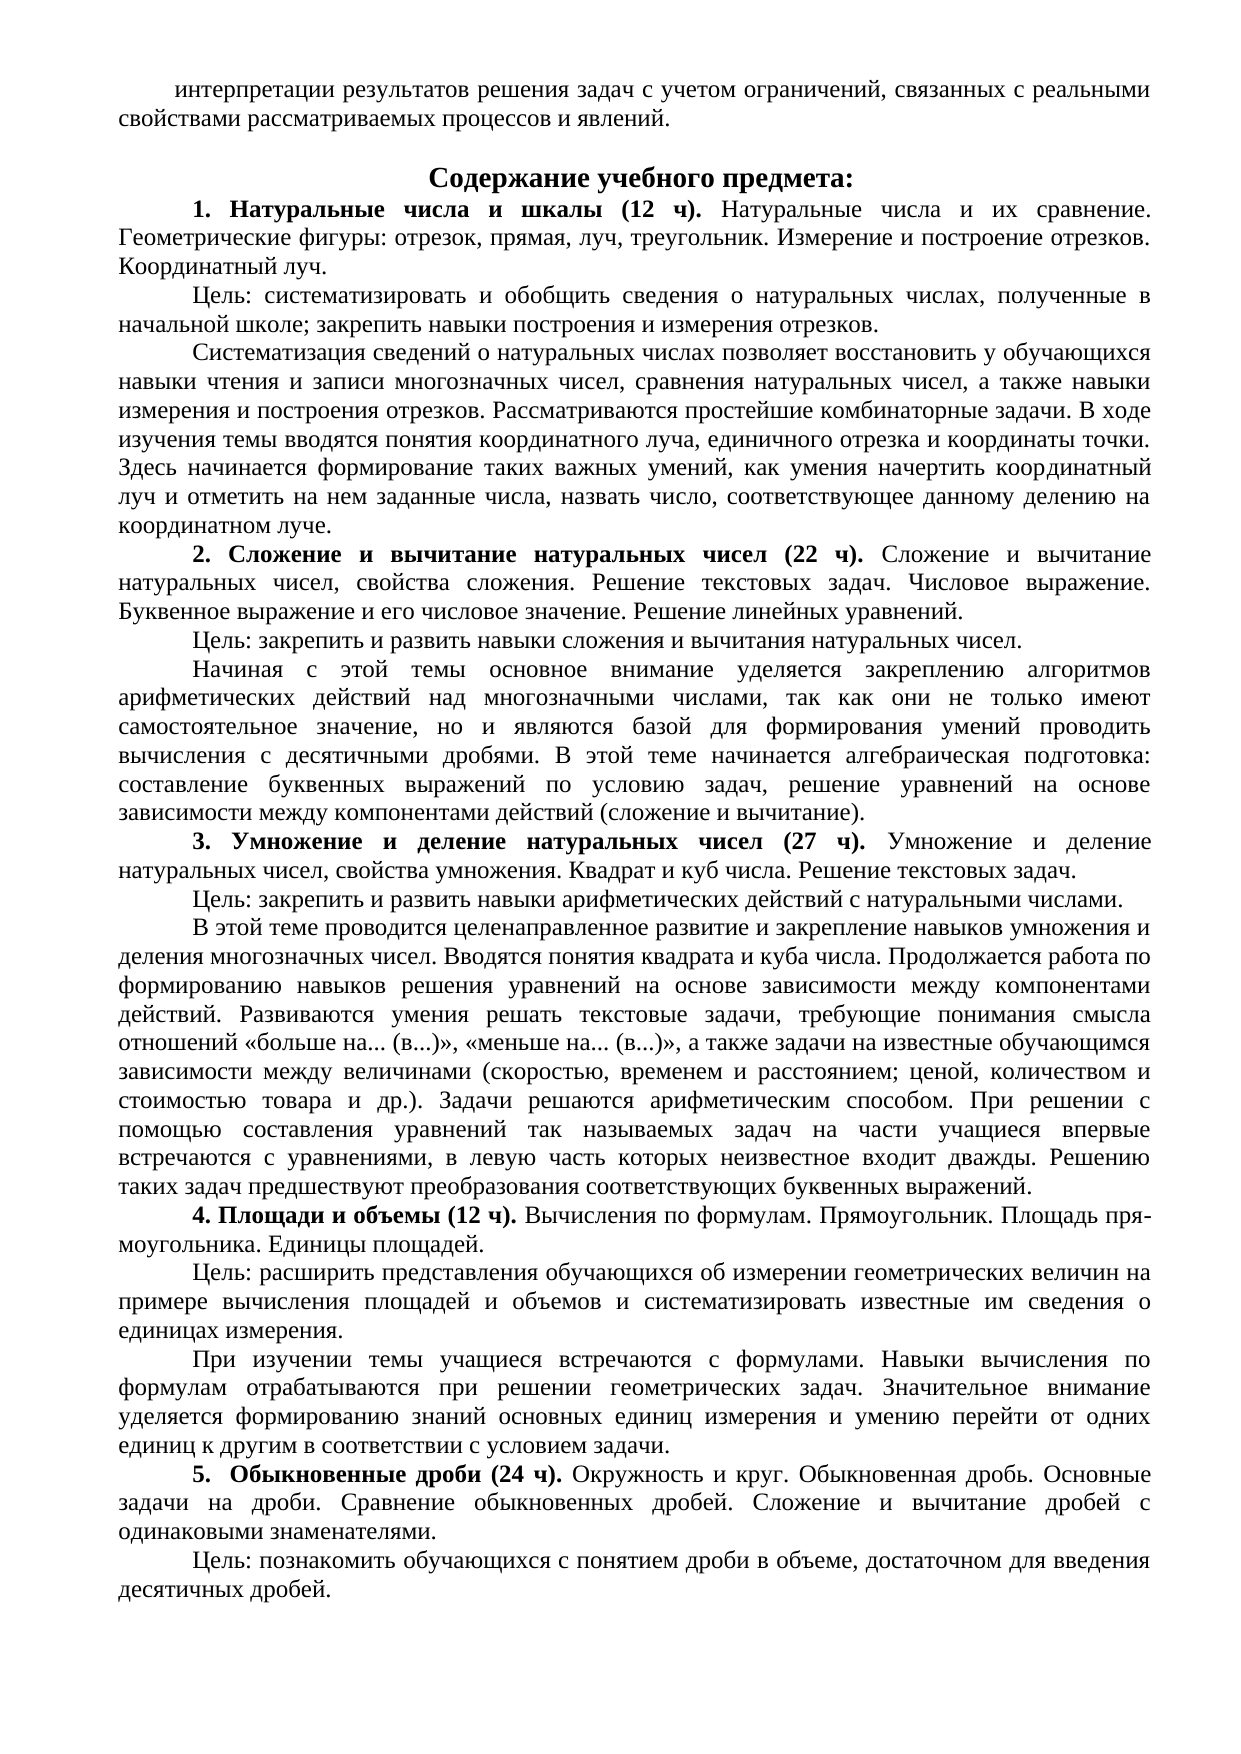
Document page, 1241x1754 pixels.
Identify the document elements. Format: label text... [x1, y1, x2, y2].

text 3. Умножение и деление натуральных чисел (27 ч). Умножение и деление натуральных чисел, свойства умножения. Квадрат и куб числа. Решение текстовых задач. [118, 826, 1152, 884]
text 5. Обыкновенные дроби (24 ч). Окружность и круг. Обыкновенная дробь. Основные задачи на дроби. Сравнение обыкновенных дробей. Сложение и вычитание дробей с одинаковыми знаменателями. [118, 1459, 1152, 1545]
text Цель: закрепить и развить навыки сложения и вычитания натуральных чисел. [118, 625, 1152, 654]
text интерпретации результатов решения задач с учетом ограничений, связанных с реальными свойствами рассматриваемых процессов и явлений. [118, 74, 1152, 131]
text В этой теме проводится целенаправленное развитие и закрепление навыков умножения и деления многозначных чисел. Вводятся понятия квадрата и куба числа. Продолжается работа по формированию навыков решения уравнений на основе зависимости между компонентами действий. Развиваются умения решать текстовые задачи, требующие понимания смысла отношений «больше на... (в...)», «меньше на... (в...)», а также задачи на известные обучающимся зависимости между величинами (скоростью, временем и расстоянием; ценой, количеством и стоимостью товара и др.). Задачи решаются арифметическим способом. При решении с помощью составления уравнений так называемых задач на части учащиеся впервые встречаются с уравнениями, в левую часть которых неизвестное входит дважды. Решению таких задач предшествуют преобразования соответствующих буквенных выражений. [118, 912, 1152, 1200]
text 1. Натуральные числа и шкалы (12 ч). Натуральные числа и их сравнение. Геометрические фигуры: отрезок, прямая, луч, треугольник. Измерение и построение отрезков. Координатный луч. [118, 194, 1152, 280]
text Содержание учебного предмета: [131, 160, 1152, 194]
text Цель: расширить представления обучающихся об измерении геометрических величин на примере вычисления площадей и объемов и систематизировать известные им сведения о единицах измерения. [118, 1257, 1152, 1344]
text При изучении темы учащиеся встречаются с формулами. Навыки вычисления по формулам отрабатываются при решении геометрических задач. Значительное внимание уделяется формированию знаний основных единиц измерения и умению перейти от одних единиц к другим в соответствии с условием задачи. [118, 1344, 1152, 1459]
text Систематизация сведений о натуральных числах позволяет восстановить у обучающихся навыки чтения и записи многозначных чисел, сравнения натуральных чисел, а также навыки измерения и построения отрезков. Рассматриваются простейшие комбинаторные задачи. В ходе изучения темы вводятся понятия координатного луча, единичного отрезка и координаты точки. Здесь начинается формирование таких важных умений, как умения начертить координатный луч и отметить на нем заданные числа, назвать число, соответствующее данному делению на координатном луче. [118, 337, 1152, 539]
text Цель: закрепить и развить навыки арифметических действий с натуральными числами. [118, 884, 1152, 912]
text 4. Площади и объемы (12 ч). Вычисления по формулам. Прямоугольник. Площадь прямоугольника. Единицы площадей. [118, 1200, 1152, 1257]
text Начиная с этой темы основное внимание уделяется закреплению алгоритмов арифметических действий над многозначными числами, так как они не только имеют самостоятельное значение, но и являются базой для формирования умений проводить вычисления с десятичными дробями. В этой теме начинается алгебраическая подготовка: составление буквенных выражений по условию задач, решение уравнений на основе зависимости между компонентами действий (сложение и вычитание). [118, 654, 1152, 826]
text Цель: познакомить обучающихся с понятием дроби в объеме, достаточном для введения десятичных дробей. [118, 1545, 1152, 1602]
text Цель: систематизировать и обобщить сведения о натуральных числах, полученные в начальной школе; закрепить навыки построения и измерения отрезков. [118, 280, 1152, 337]
text 2. Сложение и вычитание натуральных чисел (22 ч). Сложение и вычитание натуральных чисел, свойства сложения. Решение текстовых задач. Числовое выражение. Буквенное выражение и его числовое значение. Решение линейных уравнений. [118, 539, 1152, 625]
